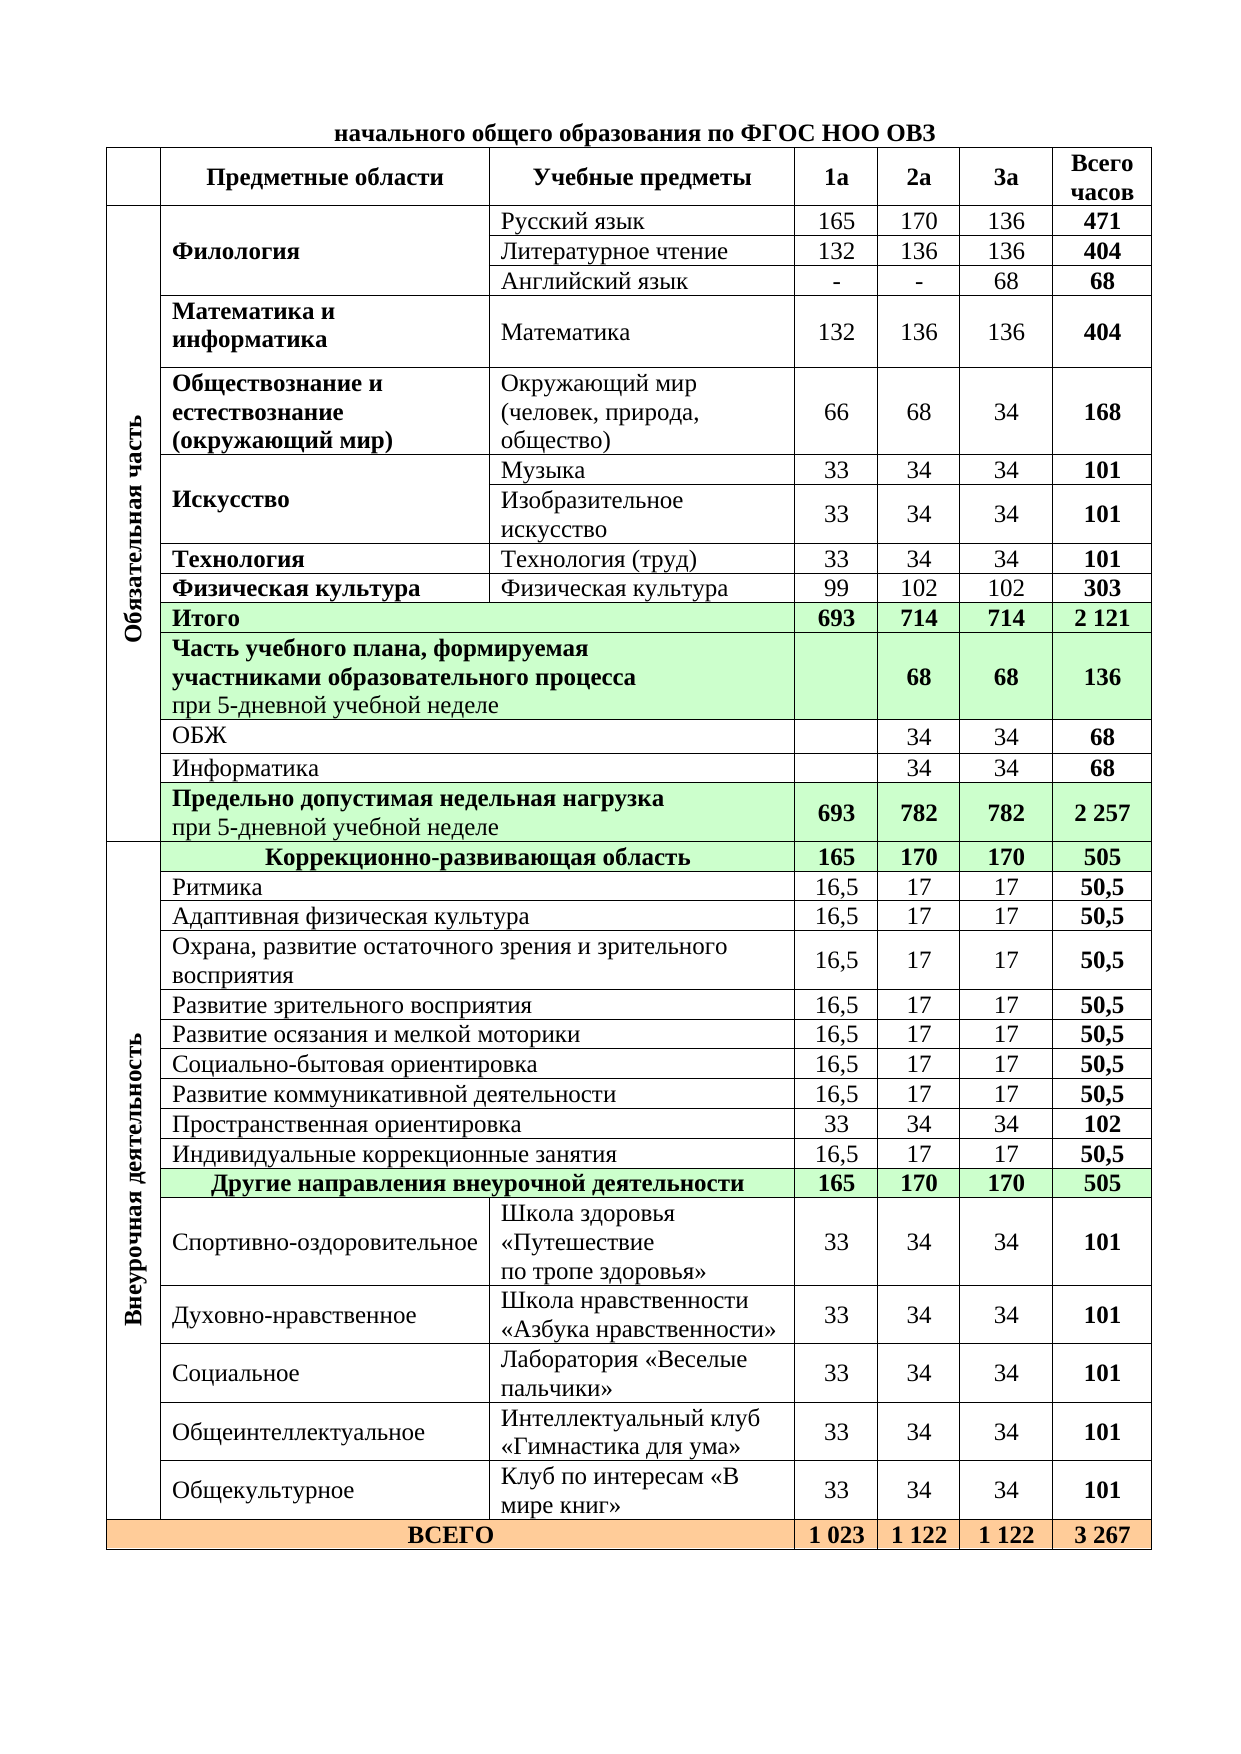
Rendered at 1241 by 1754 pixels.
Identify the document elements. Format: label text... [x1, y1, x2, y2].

table_cell 17 [960, 931, 1052, 989]
table_cell 34 [960, 1344, 1052, 1402]
table_cell Информатика [161, 754, 794, 782]
table_cell 33 [795, 1109, 877, 1138]
table_cell 34 [960, 485, 1052, 543]
table_cell 3 267 [1053, 1520, 1151, 1548]
table_cell ОБЖ [161, 720, 794, 752]
table_cell 17 [960, 1139, 1052, 1167]
table_cell 136 [878, 296, 959, 367]
table_cell 34 [878, 1286, 959, 1343]
table_cell Обязательная часть [107, 206, 160, 841]
table_cell Предельно допустимая недельная нагрузка при 5-дневной учебной неделе [161, 783, 794, 841]
table_cell Филология [161, 206, 489, 295]
table_cell Индивидуальные коррекционные занятия [161, 1139, 794, 1167]
table_cell 34 [960, 544, 1052, 572]
table_cell 16,5 [795, 1079, 877, 1108]
table_header [107, 148, 160, 205]
table_cell ВСЕГО [107, 1520, 794, 1548]
table_cell 165 [795, 842, 877, 871]
table_cell 170 [960, 1169, 1052, 1197]
table_header 3а [960, 148, 1052, 205]
table_cell 136 [960, 206, 1052, 235]
table_cell 50,5 [1053, 872, 1151, 900]
table_cell 17 [878, 931, 959, 989]
table_cell Ритмика [161, 872, 794, 900]
table_cell 68 [1053, 266, 1151, 295]
table_cell 101 [1053, 544, 1151, 572]
table_cell 101 [1053, 455, 1151, 484]
table_cell 170 [878, 842, 959, 871]
table_cell Часть учебного плана, формируемая участниками образовательного процесса при 5-дневной учебной неделе [161, 633, 794, 719]
table_cell 17 [878, 990, 959, 1018]
table_cell 34 [878, 754, 959, 782]
table_cell 17 [960, 990, 1052, 1018]
table_cell 17 [878, 872, 959, 900]
table_cell 68 [960, 266, 1052, 295]
table_cell 33 [795, 455, 877, 484]
table_cell 17 [960, 1049, 1052, 1078]
table_cell 68 [878, 368, 959, 454]
table_cell 101 [1053, 1198, 1151, 1284]
table_cell 505 [1053, 1169, 1151, 1197]
table_cell Пространственная ориентировка [161, 1109, 794, 1138]
table_cell Обществознание и естествознание (окружающий мир) [161, 368, 489, 454]
table_cell Клуб по интересам «В мире книг» [490, 1461, 794, 1519]
table_cell Итого [161, 603, 794, 632]
table_cell 33 [795, 1286, 877, 1343]
table_cell 34 [960, 754, 1052, 782]
table_cell 505 [1053, 842, 1151, 871]
table_cell 34 [960, 455, 1052, 484]
table_cell Технология (труд) [490, 544, 794, 572]
table_cell 471 [1053, 206, 1151, 235]
table_cell 1 122 [878, 1520, 959, 1548]
table_cell 50,5 [1053, 1079, 1151, 1108]
table_cell 34 [960, 368, 1052, 454]
table_cell 1 023 [795, 1520, 877, 1548]
table_cell 714 [878, 603, 959, 632]
table_cell Внеурочная деятельность [107, 842, 160, 1519]
table_cell Коррекционно-развивающая область [161, 842, 794, 871]
table_cell 101 [1053, 1344, 1151, 1402]
table_cell 34 [960, 1198, 1052, 1284]
table_cell Социально-бытовая ориентировка [161, 1049, 794, 1078]
table_cell 68 [878, 633, 959, 719]
table_cell 66 [795, 368, 877, 454]
table_cell 68 [960, 633, 1052, 719]
table_cell 1 122 [960, 1520, 1052, 1548]
table_cell 34 [878, 1344, 959, 1402]
table_cell Духовно-нравственное [161, 1286, 489, 1343]
table_header Учебные предметы [490, 148, 794, 205]
table_cell 16,5 [795, 1020, 877, 1048]
table_cell 33 [795, 1403, 877, 1460]
table_cell 165 [795, 206, 877, 235]
text начального общего образования по ФГОС НОО ОВЗ [118, 118, 1152, 147]
table_cell Технология [161, 544, 489, 572]
table_cell 136 [1053, 633, 1151, 719]
table_header Предметные области [161, 148, 489, 205]
table_cell 132 [795, 296, 877, 367]
table_cell Общекультурное [161, 1461, 489, 1519]
table_cell 782 [960, 783, 1052, 841]
table_cell Общеинтеллектуальное [161, 1403, 489, 1460]
table_header Всего часов [1053, 148, 1151, 205]
table_cell Музыка [490, 455, 794, 484]
table_cell 33 [795, 485, 877, 543]
table_cell 50,5 [1053, 931, 1151, 989]
table_cell Лаборатория «Веселые пальчики» [490, 1344, 794, 1402]
table_cell 303 [1053, 574, 1151, 602]
table_cell 132 [795, 236, 877, 265]
table_cell 170 [878, 206, 959, 235]
table_cell 101 [1053, 1286, 1151, 1343]
table_cell Русский язык [490, 206, 794, 235]
table_cell 693 [795, 603, 877, 632]
table_cell 17 [960, 872, 1052, 900]
table_cell 34 [878, 1198, 959, 1284]
table_header 2а [878, 148, 959, 205]
table_cell Развитие коммуникативной деятельности [161, 1079, 794, 1108]
table_cell 17 [878, 901, 959, 930]
table_cell 68 [1053, 720, 1151, 752]
table_cell 33 [795, 1198, 877, 1284]
table_cell - [795, 266, 877, 295]
table_cell 136 [960, 236, 1052, 265]
table_cell 33 [795, 544, 877, 572]
table_cell 16,5 [795, 990, 877, 1018]
table_cell 782 [878, 783, 959, 841]
table_cell 50,5 [1053, 990, 1151, 1018]
table_cell Охрана, развитие остаточного зрения и зрительного восприятия [161, 931, 794, 989]
table_cell 714 [960, 603, 1052, 632]
table_cell 16,5 [795, 901, 877, 930]
table_cell 170 [960, 842, 1052, 871]
table_cell 50,5 [1053, 1139, 1151, 1167]
table_cell 136 [960, 296, 1052, 367]
table_cell 101 [1053, 1403, 1151, 1460]
table_cell Английский язык [490, 266, 794, 295]
table_cell [795, 720, 877, 752]
table_cell 17 [878, 1139, 959, 1167]
table_cell 34 [878, 720, 959, 752]
table_cell Математика и информатика [161, 296, 489, 367]
table_cell Физическая культура [490, 574, 794, 602]
table_cell 16,5 [795, 931, 877, 989]
table_cell 17 [960, 901, 1052, 930]
table_cell 102 [960, 574, 1052, 602]
table_cell 170 [878, 1169, 959, 1197]
table_cell 99 [795, 574, 877, 602]
table_cell 33 [795, 1344, 877, 1402]
table_cell Школа нравственности «Азбука нравственности» [490, 1286, 794, 1343]
table_cell Искусство [161, 455, 489, 543]
table_cell 34 [878, 455, 959, 484]
table_cell 101 [1053, 1461, 1151, 1519]
table_cell 17 [960, 1020, 1052, 1048]
table_cell 17 [960, 1079, 1052, 1108]
table_cell 2 121 [1053, 603, 1151, 632]
table_cell 50,5 [1053, 901, 1151, 930]
table_cell 17 [878, 1079, 959, 1108]
table_cell Социальное [161, 1344, 489, 1402]
table_cell Адаптивная физическая культура [161, 901, 794, 930]
table_cell 34 [960, 1403, 1052, 1460]
table_cell 165 [795, 1169, 877, 1197]
table_cell 16,5 [795, 1139, 877, 1167]
table_cell 2 257 [1053, 783, 1151, 841]
table_cell 17 [878, 1020, 959, 1048]
table_cell Развитие зрительного восприятия [161, 990, 794, 1018]
table_cell 101 [1053, 485, 1151, 543]
table_cell 34 [960, 1461, 1052, 1519]
table_cell Интеллектуальный клуб «Гимнастика для ума» [490, 1403, 794, 1460]
table_cell 34 [960, 1109, 1052, 1138]
table_cell Физическая культура [161, 574, 489, 602]
table_cell - [878, 266, 959, 295]
table_cell 34 [960, 1286, 1052, 1343]
table_cell 16,5 [795, 872, 877, 900]
table_cell [795, 633, 877, 719]
table_cell 693 [795, 783, 877, 841]
table_cell 34 [960, 720, 1052, 752]
table_cell Другие направления внеурочной деятельности [161, 1169, 794, 1197]
table_cell 102 [878, 574, 959, 602]
table_cell 102 [1053, 1109, 1151, 1138]
table_cell 34 [878, 485, 959, 543]
table_cell 50,5 [1053, 1020, 1151, 1048]
table_cell 17 [878, 1049, 959, 1078]
table_cell Спортивно-оздоровительное [161, 1198, 489, 1284]
table_cell 34 [878, 1461, 959, 1519]
table_cell Литературное чтение [490, 236, 794, 265]
table_cell 34 [878, 544, 959, 572]
table_cell 136 [878, 236, 959, 265]
table_cell 168 [1053, 368, 1151, 454]
table_cell 34 [878, 1403, 959, 1460]
table_cell Развитие осязания и мелкой моторики [161, 1020, 794, 1048]
table_cell Школа здоровья «Путешествие по тропе здоровья» [490, 1198, 794, 1284]
table_header 1а [795, 148, 877, 205]
table_cell 16,5 [795, 1049, 877, 1078]
table_cell Изобразительное искусство [490, 485, 794, 543]
table_cell 404 [1053, 296, 1151, 367]
table_cell 404 [1053, 236, 1151, 265]
table_cell 34 [878, 1109, 959, 1138]
table_cell 33 [795, 1461, 877, 1519]
table_cell 68 [1053, 754, 1151, 782]
table_cell Математика [490, 296, 794, 367]
table_cell 50,5 [1053, 1049, 1151, 1078]
table_cell [795, 754, 877, 782]
table_cell Окружающий мир (человек, природа, общество) [490, 368, 794, 454]
